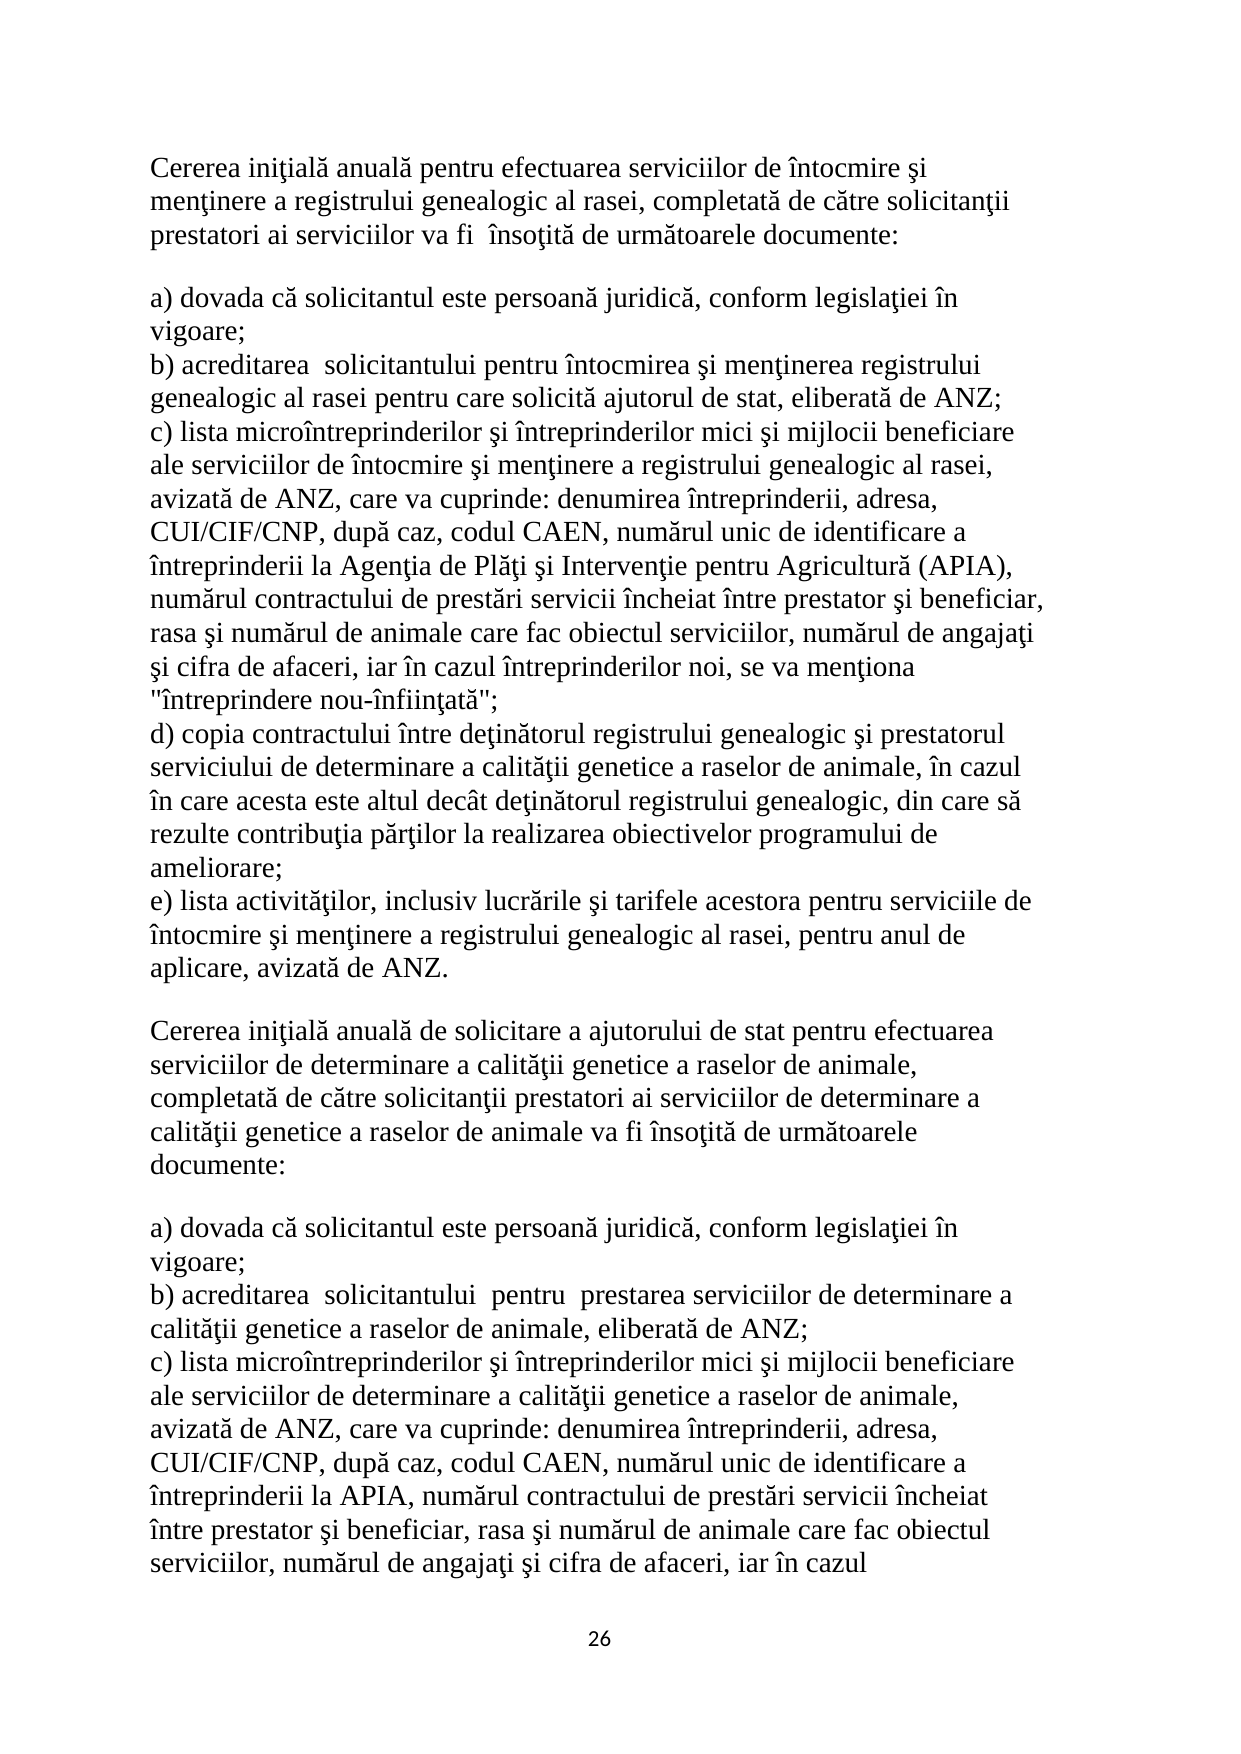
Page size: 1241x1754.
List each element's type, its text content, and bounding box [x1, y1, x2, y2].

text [150, 1210, 1048, 1579]
text Cererea iniţială anuală de solicitare a ajutorului de stat pentru efectuarea serviciilor de determinare a calităţii genetice a raselor de animale, completată de către solicitanţii prestatori ai serviciilor de determinare a calităţii genetice a raselor de animale va fi însoţită de următoarele documente: [150, 1013, 1048, 1181]
text Cererea iniţială anuală pentru efectuarea serviciilor de întocmire şi menţinere a registrului genealogic al rasei, completată de către solicitanţii prestatori ai serviciilor va fi însoţită de următoarele documente: [150, 150, 1048, 251]
text a) dovada că solicitantul este persoană juridică, conform legislaţiei în vigoare; b) acreditarea solicitantului pentru întocmirea şi menţinerea registrului genealogic al rasei pentru care solicită ajutorul de stat, eliberată de ANZ; c) lista microîntreprinderilor şi întreprinderilor mici şi mijlocii beneficiare ale serviciilor de întocmire şi menţinere a registrului genealogic al rasei, avizată de ANZ, care va cuprinde: denumirea întreprinderii, adresa, CUI/CIF/CNP, după caz, codul CAEN, numărul unic de identificare a întreprinderii la Agenţia de Plăţi şi Intervenţie pentru Agricultură (APIA), numărul contractului de prestări servicii încheiat între prestator şi beneficiar, rasa şi numărul de animale care fac obiectul serviciilor, numărul de angajaţi şi cifra de afaceri, iar în cazul întreprinderilor noi, se va menţiona "întreprindere nou-înfiinţată"; d) copia contractului între deţinătorul registrului genealogic şi prestatorul serviciului de determinare a calităţii genetice a raselor de animale, în cazul în care acesta este altul decât deţinătorul registrului genealogic, din care să rezulte contribuţia părţilor la realizarea obiectivelor programului de ameliorare; e) lista activităţilor, inclusiv lucrările şi tarifele acestora pentru serviciile de întocmire şi menţinere a registrului genealogic al rasei, pentru anul de aplicare, avizată de ANZ. [150, 280, 1048, 984]
